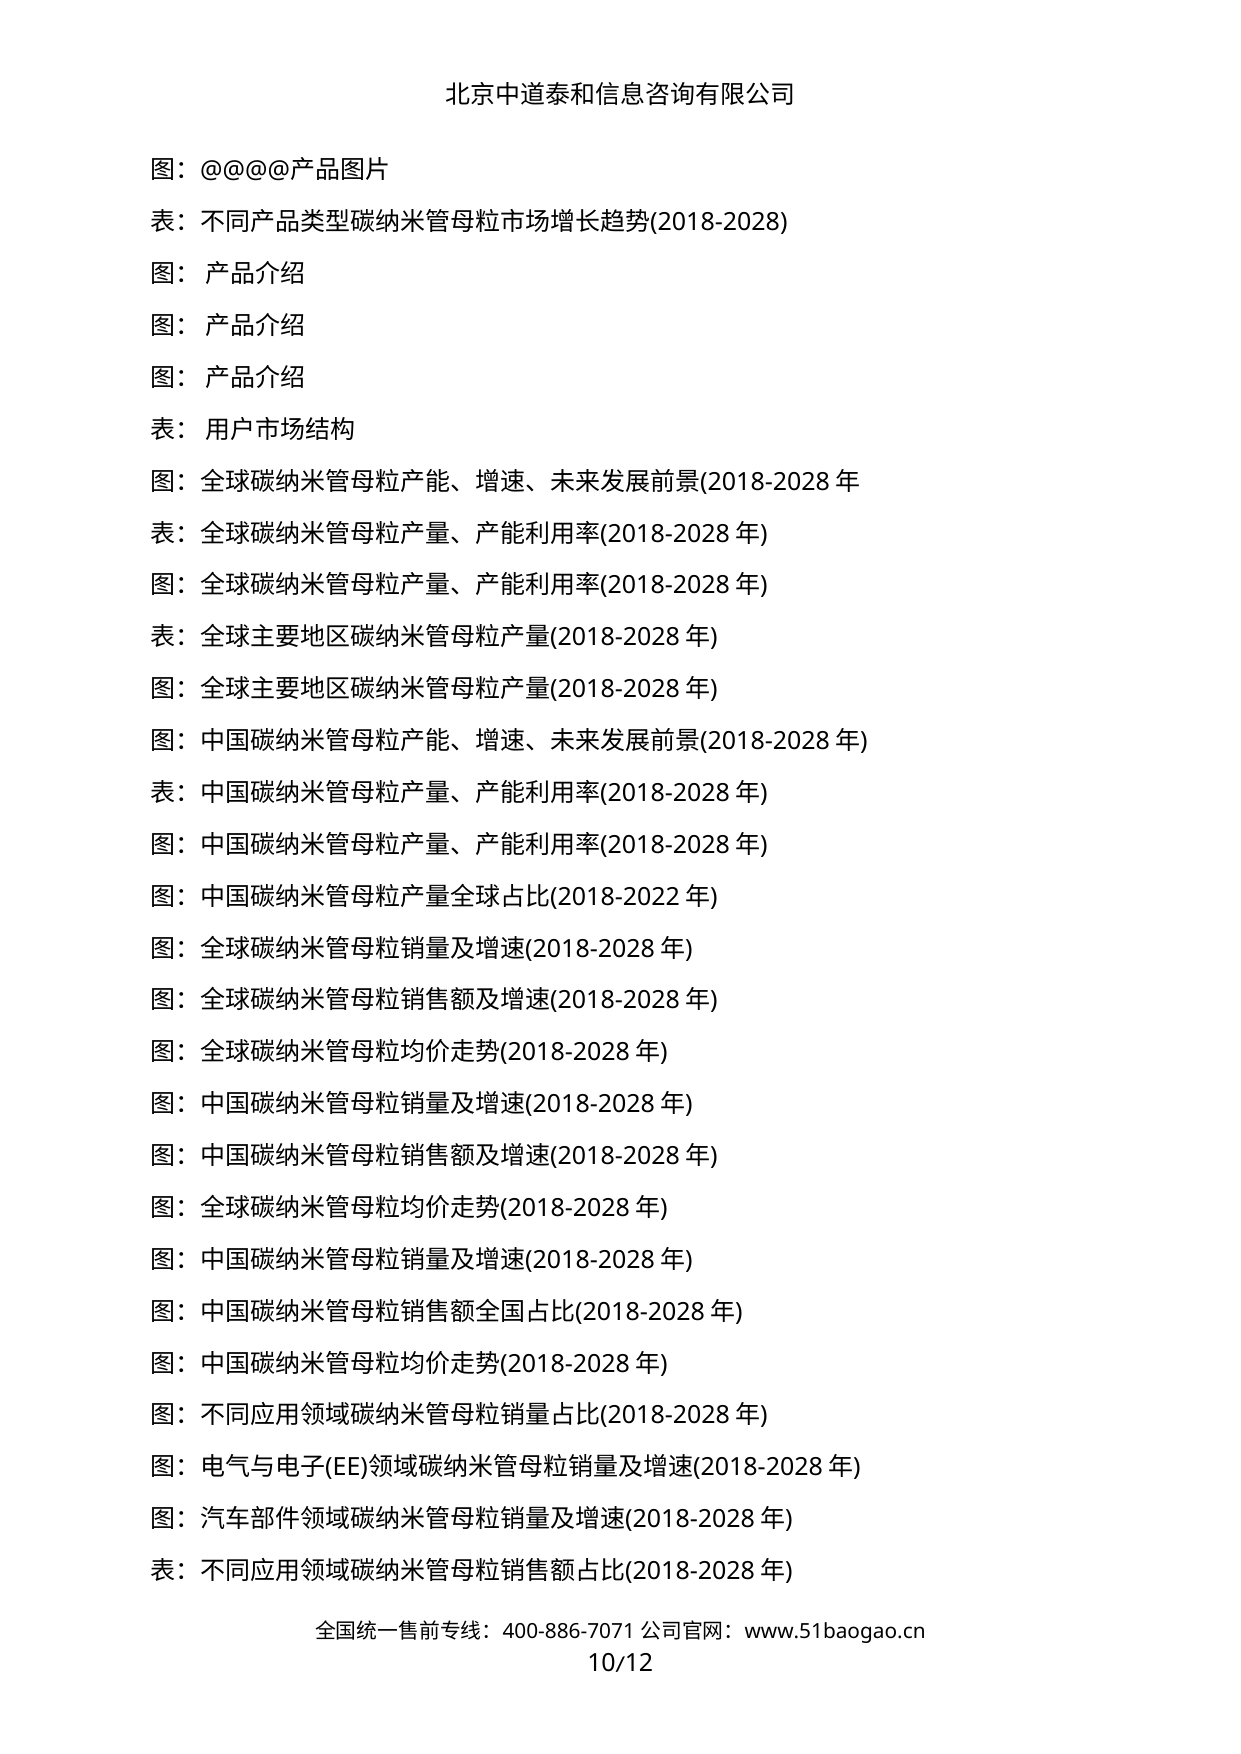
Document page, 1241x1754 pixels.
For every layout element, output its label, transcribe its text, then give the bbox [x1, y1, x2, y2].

text 图：全球碳纳米管母粒产能、增速、未来发展前景(2018-2028年 [150, 461, 1090, 497]
text 图：全球碳纳米管母粒销量及增速(2018-2028年) [150, 928, 1090, 964]
text 图： 产品介绍 [150, 306, 1090, 342]
text 图： 产品介绍 [150, 357, 1090, 394]
text 表：中国碳纳米管母粒产量、产能利用率(2018-2028年) [150, 772, 1090, 809]
text 图：中国碳纳米管母粒销量及增速(2018-2028年) [150, 1084, 1090, 1120]
text 图：中国碳纳米管母粒销量及增速(2018-2028年) [150, 1239, 1090, 1276]
text 表：不同产品类型碳纳米管母粒市场增长趋势(2018-2028) [150, 202, 1090, 238]
text 图：全球主要地区碳纳米管母粒产量(2018-2028年) [150, 669, 1090, 705]
text 图： 产品介绍 [150, 254, 1090, 290]
text 图：中国碳纳米管母粒销售额及增速(2018-2028年) [150, 1136, 1090, 1172]
text 图：不同应用领域碳纳米管母粒销量占比(2018-2028年) [150, 1395, 1090, 1431]
text 图：@@@@产品图片 [150, 150, 1090, 186]
text 图：全球碳纳米管母粒销售额及增速(2018-2028年) [150, 980, 1090, 1016]
text 图：全球碳纳米管母粒均价走势(2018-2028年) [150, 1032, 1090, 1068]
text 图：全球碳纳米管母粒均价走势(2018-2028年) [150, 1187, 1090, 1224]
text 图：中国碳纳米管母粒产能、增速、未来发展前景(2018-2028年) [150, 721, 1090, 757]
text 图：汽车部件领域碳纳米管母粒销量及增速(2018-2028年) [150, 1499, 1090, 1535]
text 图：全球碳纳米管母粒产量、产能利用率(2018-2028年) [150, 565, 1090, 601]
text 表：全球碳纳米管母粒产量、产能利用率(2018-2028年) [150, 513, 1090, 549]
text 图：中国碳纳米管母粒均价走势(2018-2028年) [150, 1343, 1090, 1379]
text 表：不同应用领域碳纳米管母粒销售额占比(2018-2028年) [150, 1551, 1090, 1587]
text 表：全球主要地区碳纳米管母粒产量(2018-2028年) [150, 617, 1090, 653]
text 图：中国碳纳米管母粒产量全球占比(2018-2022年) [150, 876, 1090, 912]
text 图：电气与电子(EE)领域碳纳米管母粒销量及增速(2018-2028年) [150, 1447, 1090, 1483]
text 图：中国碳纳米管母粒产量、产能利用率(2018-2028年) [150, 824, 1090, 861]
text 表： 用户市场结构 [150, 409, 1090, 446]
text 图：中国碳纳米管母粒销售额全国占比(2018-2028年) [150, 1291, 1090, 1327]
